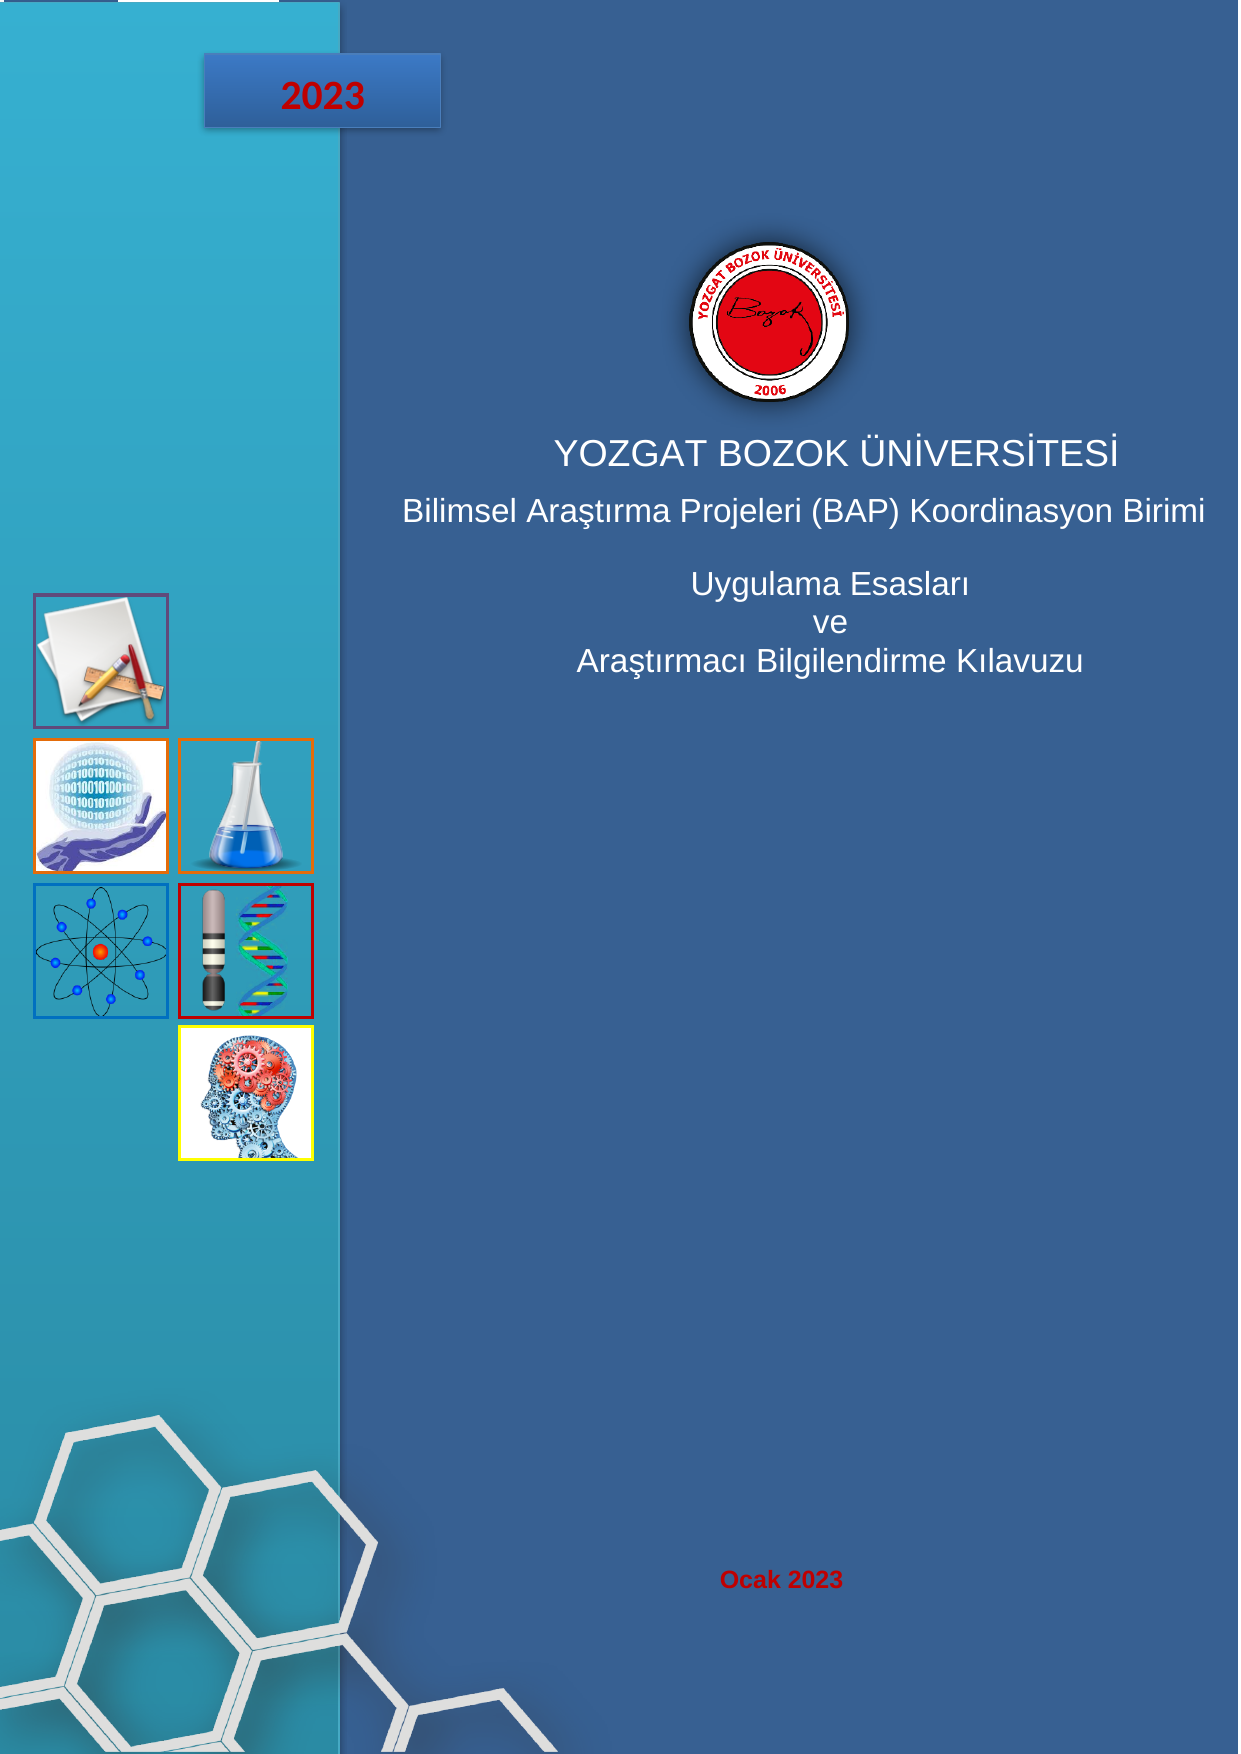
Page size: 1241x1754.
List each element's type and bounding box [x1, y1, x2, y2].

picture [181, 741, 311, 871]
picture [181, 886, 311, 1016]
picture [0, 1415, 558, 1752]
picture [181, 1028, 311, 1158]
picture [36, 597, 166, 726]
picture [36, 886, 166, 1016]
picture [689, 242, 849, 402]
picture [36, 741, 166, 871]
